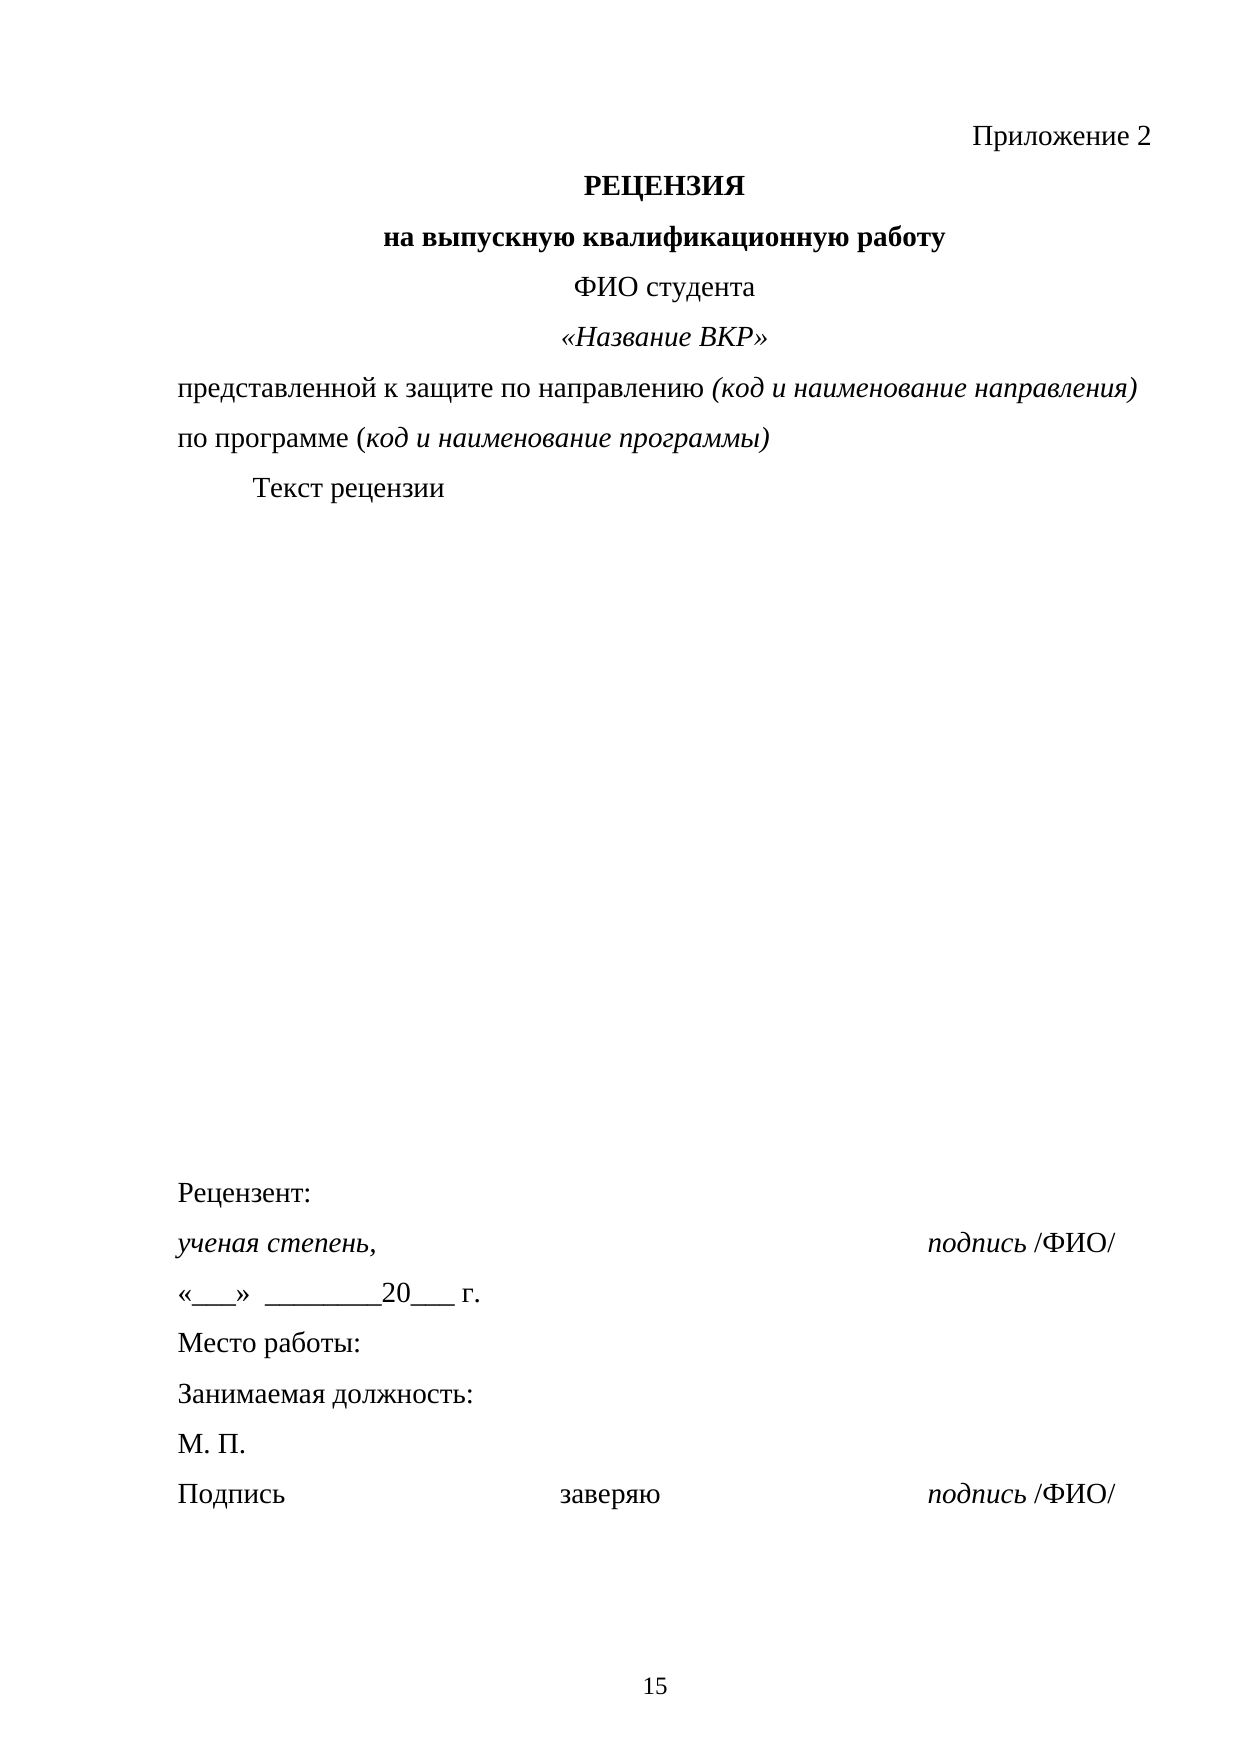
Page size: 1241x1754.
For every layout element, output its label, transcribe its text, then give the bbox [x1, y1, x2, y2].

text Рецензент: [177, 1175, 1152, 1208]
text М. П. [177, 1426, 1152, 1460]
text ученая степень, подпись /ФИО/ [177, 1225, 1152, 1258]
text представленной к защите по направлению (код и наименование направления) [177, 370, 1152, 403]
text ФИО студента [177, 269, 1152, 303]
text Место работы: [177, 1326, 1152, 1359]
text на выпускную квалификационную работу [177, 219, 1152, 252]
text Подпись заверяю подпись /ФИО/ [177, 1477, 1152, 1510]
text РЕЦЕНЗИЯ [177, 168, 1152, 202]
text по программе (код и наименование программы) [177, 420, 1152, 453]
text Занимаемая должность: [177, 1376, 1152, 1409]
text «___» ________20___ г. [177, 1275, 1152, 1309]
text Текст рецензии [177, 470, 1152, 504]
text Приложение 2 [177, 118, 1152, 152]
text «Название ВКР» [177, 319, 1152, 353]
